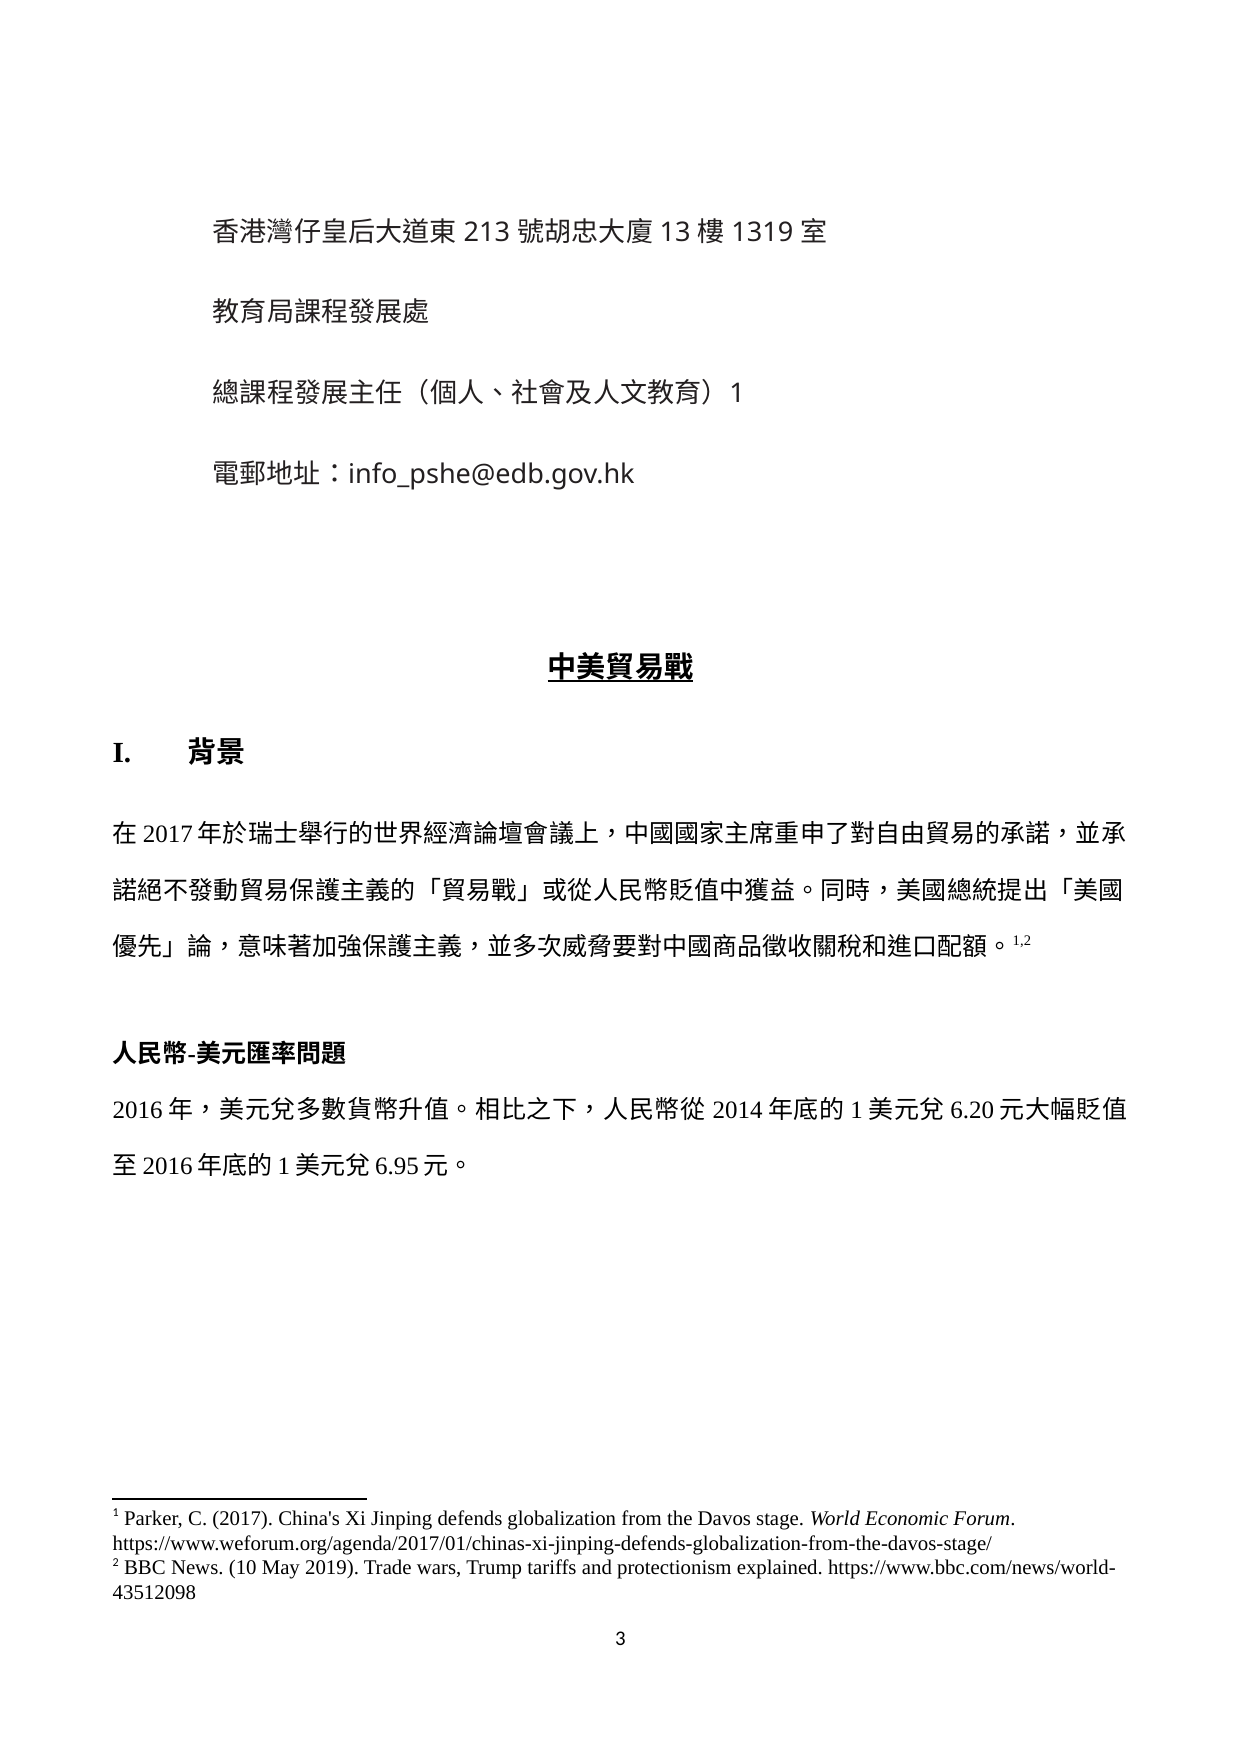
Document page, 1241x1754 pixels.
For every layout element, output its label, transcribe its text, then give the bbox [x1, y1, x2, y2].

text 2016年，美元兌多數貨幣升值。相比之下，人民幣從2014年底的1美元兌6.20元大幅貶值至2016年底的1美元兌6.95元。 [112, 1089, 1128, 1183]
text 香港灣仔皇后大道東 213 號胡忠大廈 13 樓 1319 室 [212, 192, 1018, 267]
text 在2017年於瑞士舉行的世界經濟論壇會議上，中國國家主席重申了對自由貿易的承諾，並承諾絕不發動貿易保護主義的「貿易戰」或從人民幣貶值中獲益。同時，美國總統提出「美國優先」論，意味著加強保護主義，並多次威脅要對中國商品徵收關稅和進口配額。, [112, 813, 1128, 963]
text 總課程發展主任（個人、社會及人文教育）1 [162, 353, 1018, 428]
text 人民幣-美元匯率問題 [112, 1033, 1128, 1071]
text 電郵地址：info_pshe@edb.gov.hk [212, 434, 1018, 509]
list 背景 [112, 729, 1128, 771]
text 中美貿易戰 [112, 644, 1128, 686]
text 教育局課程發展處 [212, 272, 1018, 347]
